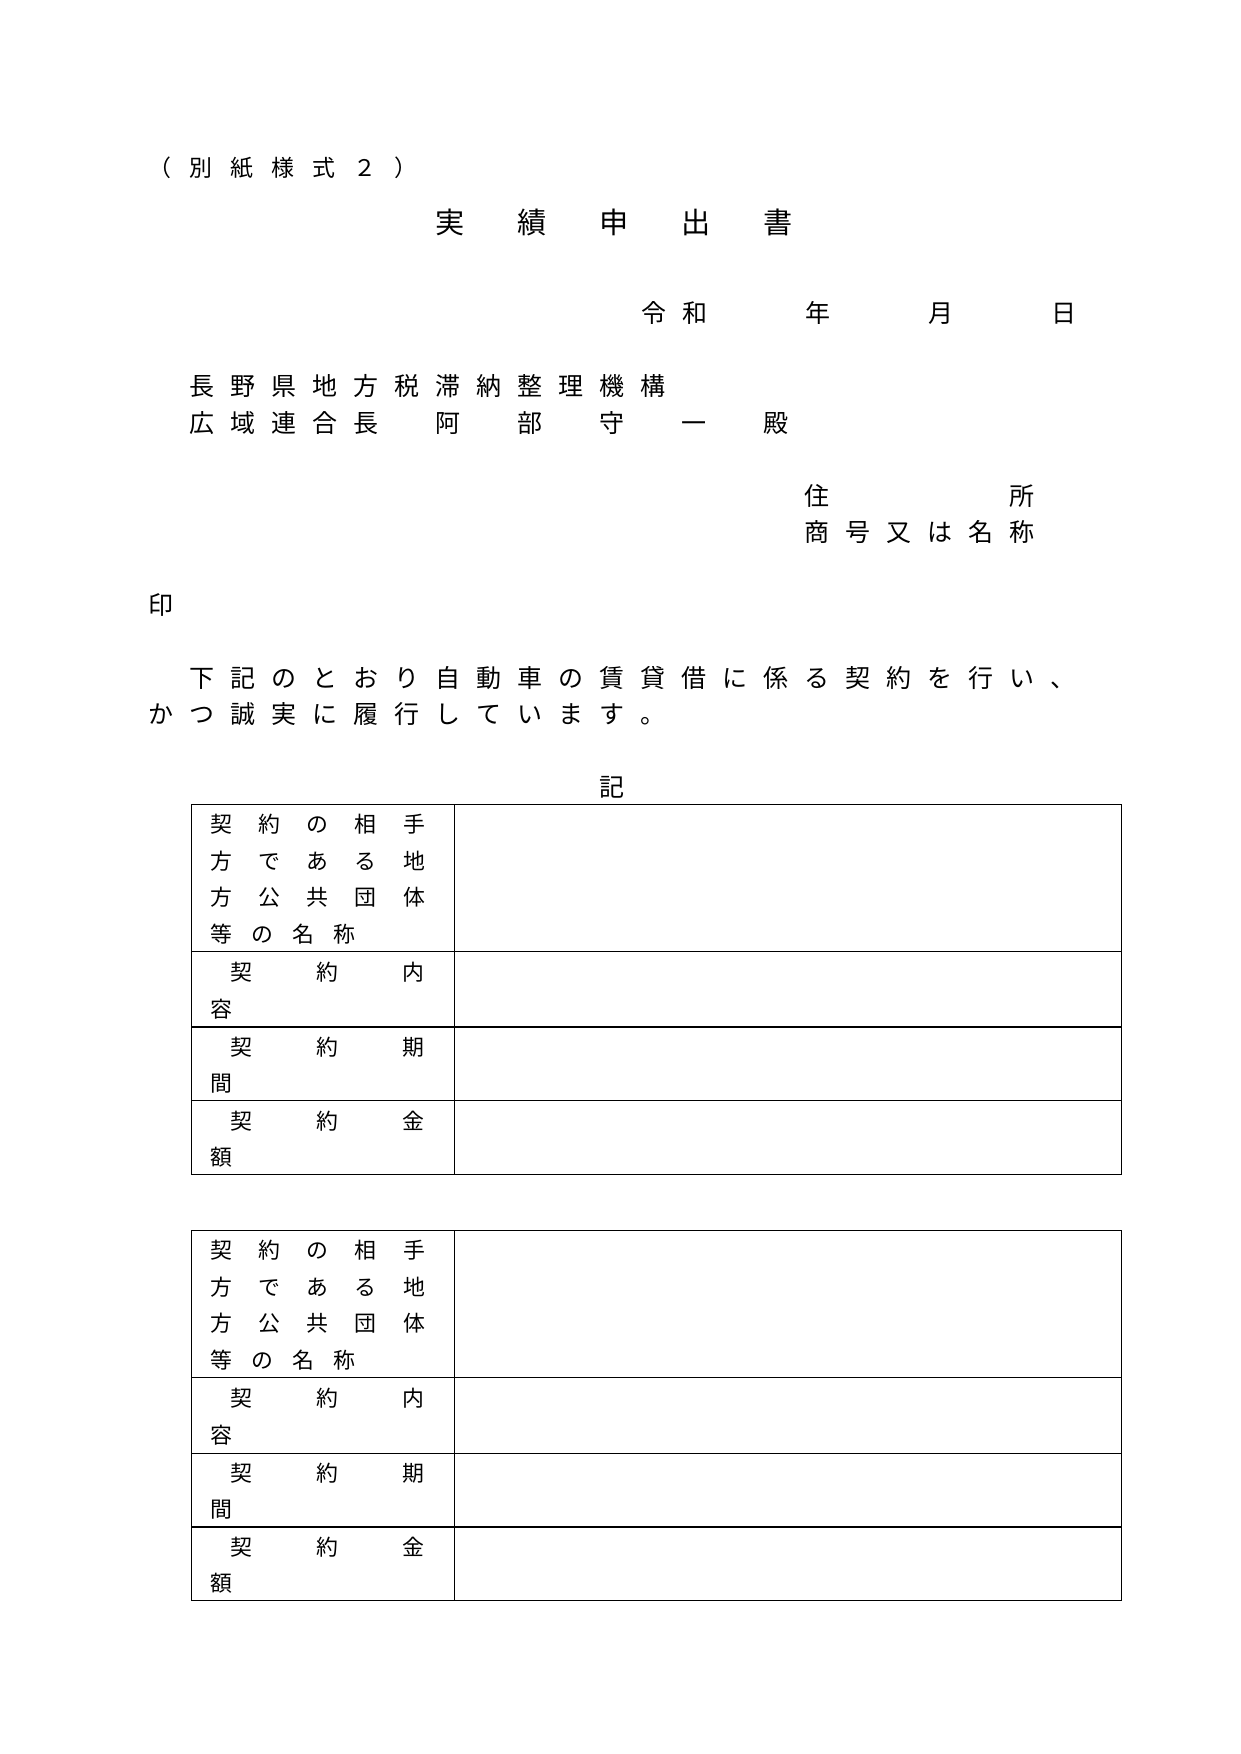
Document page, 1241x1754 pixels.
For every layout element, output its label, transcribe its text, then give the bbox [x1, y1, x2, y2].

text 長野県地方税滞納整理機構 [148, 367, 1092, 403]
table_cell [455, 1454, 1121, 1526]
table_cell [455, 1528, 1121, 1600]
subtitle 記 [148, 768, 1092, 804]
table_cell [455, 1028, 1121, 1100]
text 令和 年 月 日 [148, 294, 1092, 330]
text 実 績 申 出 書 [148, 184, 1092, 257]
table_cell [455, 1378, 1121, 1452]
text 住 所 [148, 476, 1092, 512]
table_cell 契 約 内 容 [192, 952, 454, 1026]
table_header 契約の相手方である地方公共団体等の名称 [192, 1231, 454, 1377]
table_header 契約の相手方である地方公共団体等の名称 [192, 805, 454, 951]
table_cell 契 約 内 容 [192, 1378, 454, 1452]
table_cell 契 約 金 額 [192, 1528, 454, 1600]
table_header [455, 805, 1121, 951]
text （別紙様式２） [148, 148, 1092, 184]
table_cell 契 約 金 額 [192, 1101, 454, 1174]
text 商号又は名称 [148, 512, 1092, 549]
table_cell [455, 1101, 1121, 1174]
table_cell 契 約 期 間 [192, 1028, 454, 1100]
text 広域連合長 阿 部 守 一 殿 [148, 403, 1092, 439]
text 印 [148, 549, 1092, 622]
table_cell [455, 952, 1121, 1026]
table_header [455, 1231, 1121, 1377]
text 下記のとおり自動車の賃貸借に係る契約を行い、かつ誠実に履行しています。 [148, 658, 1092, 731]
table_cell 契 約 期 間 [192, 1454, 454, 1526]
